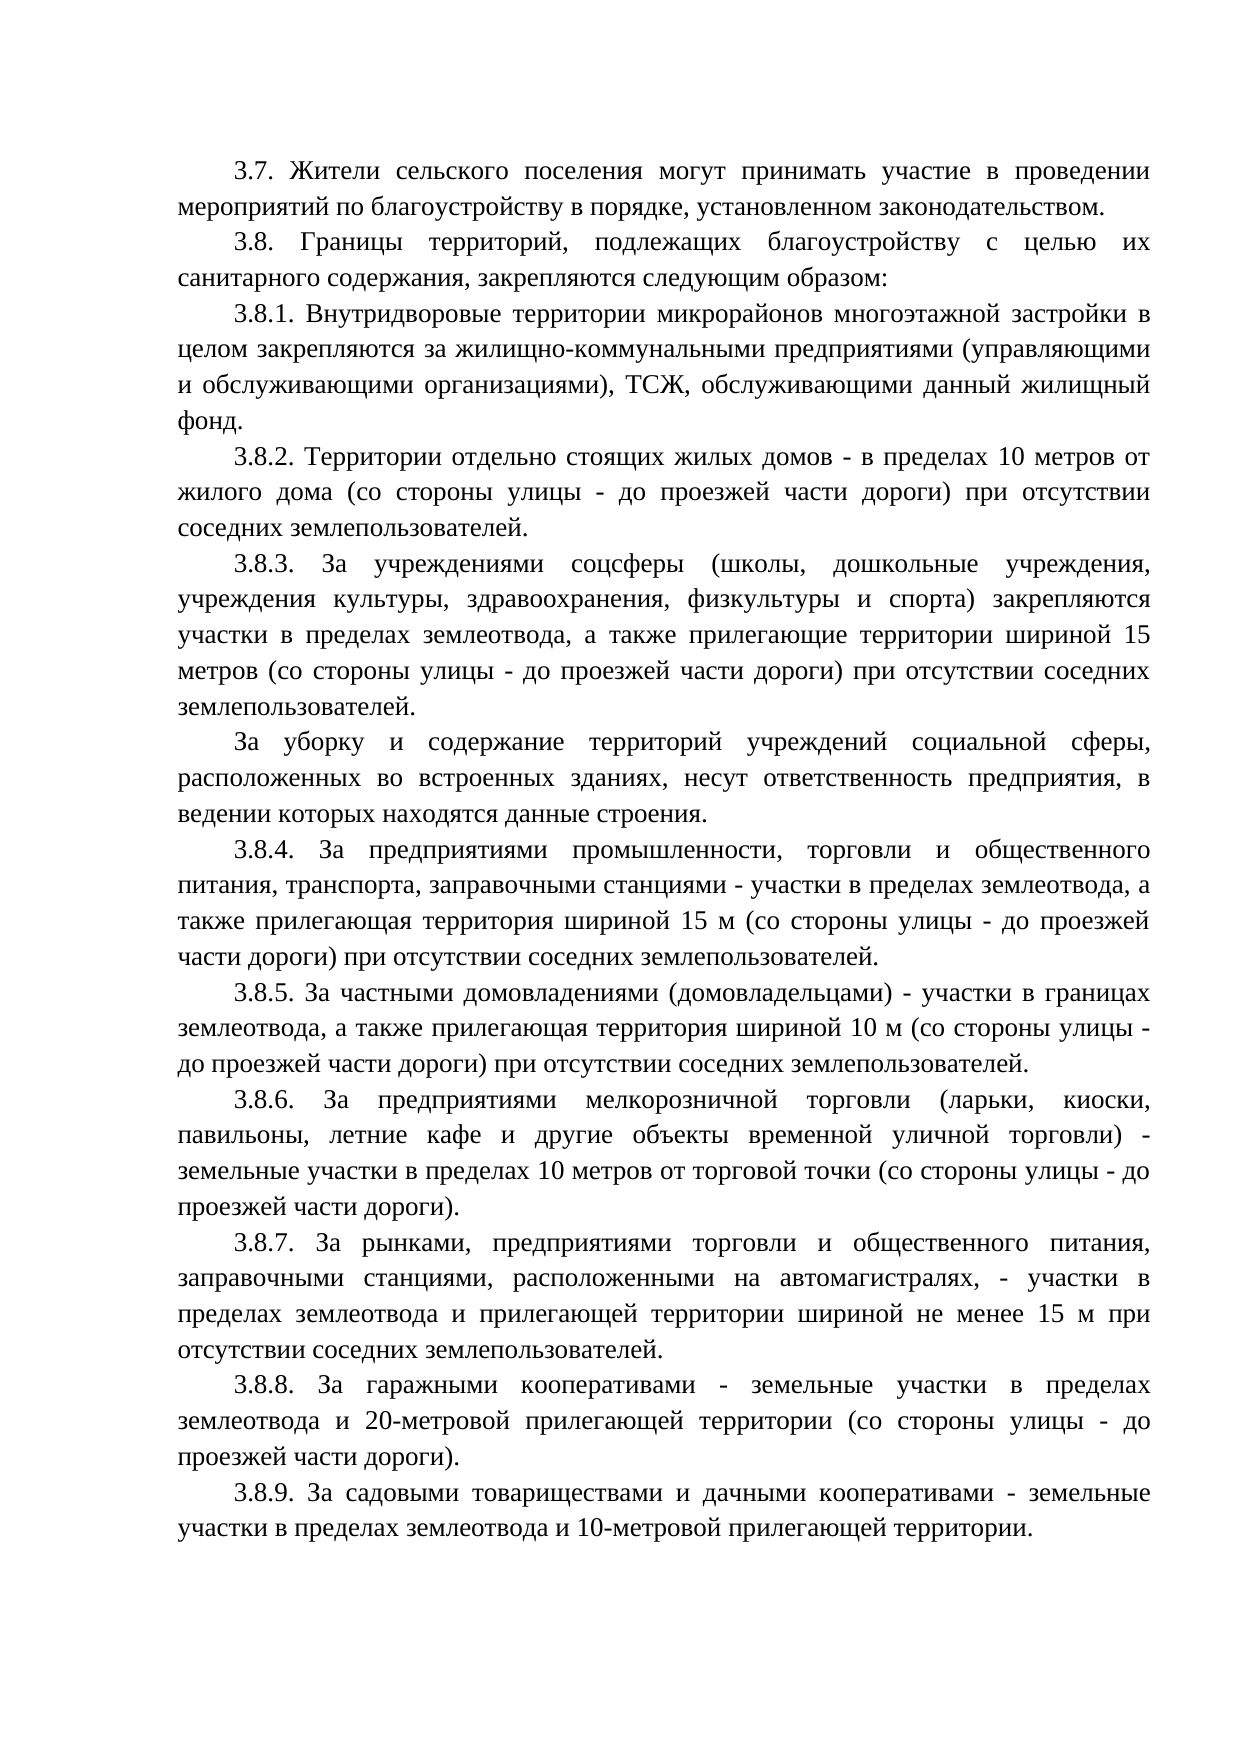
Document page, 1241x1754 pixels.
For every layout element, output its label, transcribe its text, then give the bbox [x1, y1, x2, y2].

text 3.8.8. За гаражными кооперативами - земельные участки в пределах землеотвода и 20-метровой прилегающей территории (со стороны улицы - до проезжей части дороги). [177, 1369, 1152, 1471]
text 3.8.6. За предприятиями мелкорозничной торговли (ларьки, киоски, павильоны, летние кафе и другие объекты временной уличной торговли) - земельные участки в пределах 10 метров от торговой точки (со стороны улицы - до проезжей части дороги). [177, 1083, 1152, 1221]
text За уборку и содержание территорий учреждений социальной сферы, расположенных во встроенных зданиях, несут ответственность предприятия, в ведении которых находятся данные строения. [177, 726, 1152, 828]
text 3.7. Жители сельского поселения могут принимать участие в проведении мероприятий по благоустройству в порядке, установленном законодательством. [177, 154, 1152, 221]
text 3.8.7. За рынками, предприятиями торговли и общественного питания, заправочными станциями, расположенными на автомагистралях, - участки в пределах землеотвода и прилегающей территории шириной не менее 15 м при отсутствии соседних землепользователей. [177, 1226, 1152, 1364]
text 3.8.1. Внутридворовые территории микрорайонов многоэтажной застройки в целом закрепляются за жилищно-коммунальными предприятиями (управляющими и обслуживающими организациями), ТСЖ, обслуживающими данный жилищный фонд. [177, 297, 1152, 435]
text 3.8.9. За садовыми товариществами и дачными кооперативами - земельные участки в пределах землеотвода и 10-метровой прилегающей территории. [177, 1476, 1152, 1543]
text 3.8.2. Территории отдельно стоящих жилых домов - в пределах 10 метров от жилого дома (со стороны улицы - до проезжей части дороги) при отсутствии соседних землепользователей. [177, 440, 1152, 542]
text 3.8.4. За предприятиями промышленности, торговли и общественного питания, транспорта, заправочными станциями - участки в пределах землеотвода, а также прилегающая территория шириной 15 м (со стороны улицы - до проезжей части дороги) при отсутствии соседних землепользователей. [177, 833, 1152, 971]
text 3.8.5. За частными домовладениями (домовладельцами) - участки в границах землеотвода, а также прилегающая территория шириной 10 м (со стороны улицы - до проезжей части дороги) при отсутствии соседних землепользователей. [177, 976, 1152, 1078]
text 3.8. Границы территорий, подлежащих благоустройству с целью их санитарного содержания, закрепляются следующим образом: [177, 225, 1152, 292]
text 3.8.3. За учреждениями соцсферы (школы, дошкольные учреждения, учреждения культуры, здравоохранения, физкультуры и спорта) закрепляются участки в пределах землеотвода, а также прилегающие территории шириной 15 метров (со стороны улицы - до проезжей части дороги) при отсутствии соседних землепользователей. [177, 547, 1152, 721]
